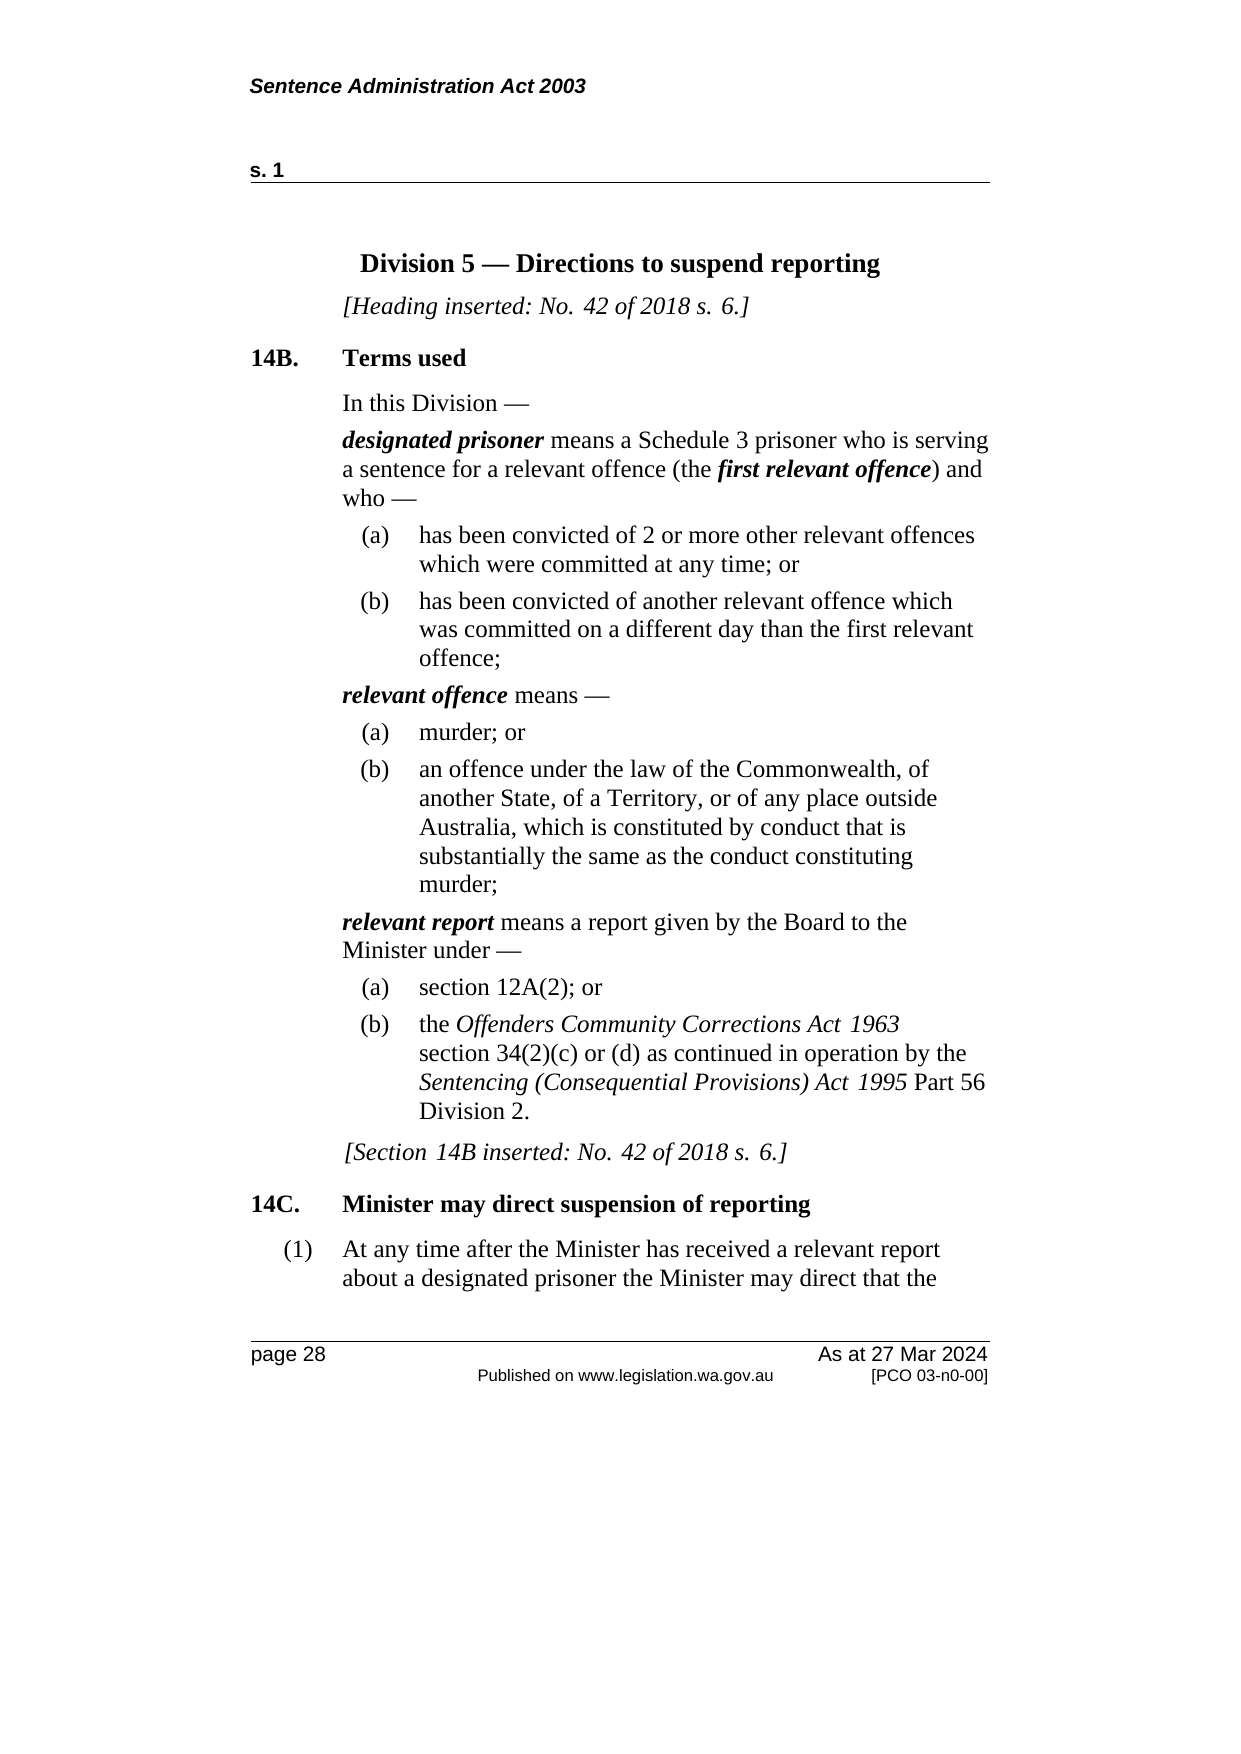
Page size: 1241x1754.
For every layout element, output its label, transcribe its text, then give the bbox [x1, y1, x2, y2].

subtitle Division 5 — Directions to suspend reporting [251, 247, 990, 279]
text relevant offence means — [251, 680, 990, 709]
text (b) the Offenders Community Corrections Act 1963 section 34(2)(c) or (d) as continued in operation by the Sentencing (Consequential Provisions) Act 1995 Part 56 Division 2. [251, 1009, 990, 1124]
subtitle 14B. Terms used [251, 343, 990, 372]
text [251, 1234, 990, 1292]
text (a) has been convicted of 2 or more other relevant offences which were committed at any time; or [251, 520, 990, 577]
subtitle [Heading inserted: No. 42 of 2018 s. 6.] [251, 291, 990, 320]
text designated prisoner means a Schedule 3 prisoner who is serving a sentence for a relevant offence (the first relevant offence) and who — [251, 425, 990, 512]
text (a) section 12A(2); or [251, 972, 990, 1001]
text (a) murder; or [251, 717, 990, 746]
text (b) has been convicted of another relevant offence which was committed on a different day than the first relevant offence; [251, 586, 990, 672]
text [Section 14B inserted: No. 42 of 2018 s. 6.] [251, 1137, 990, 1166]
text In this Division — [251, 388, 990, 417]
text relevant report means a report given by the Board to the Minister under — [251, 907, 990, 964]
subtitle 14C. Minister may direct suspension of reporting [251, 1189, 990, 1217]
text (b) an offence under the law of the Commonwealth, of another State, of a Territory, or of any place outside Australia, which is constituted by conduct that is substantially the same as the conduct constituting murder; [251, 754, 990, 898]
